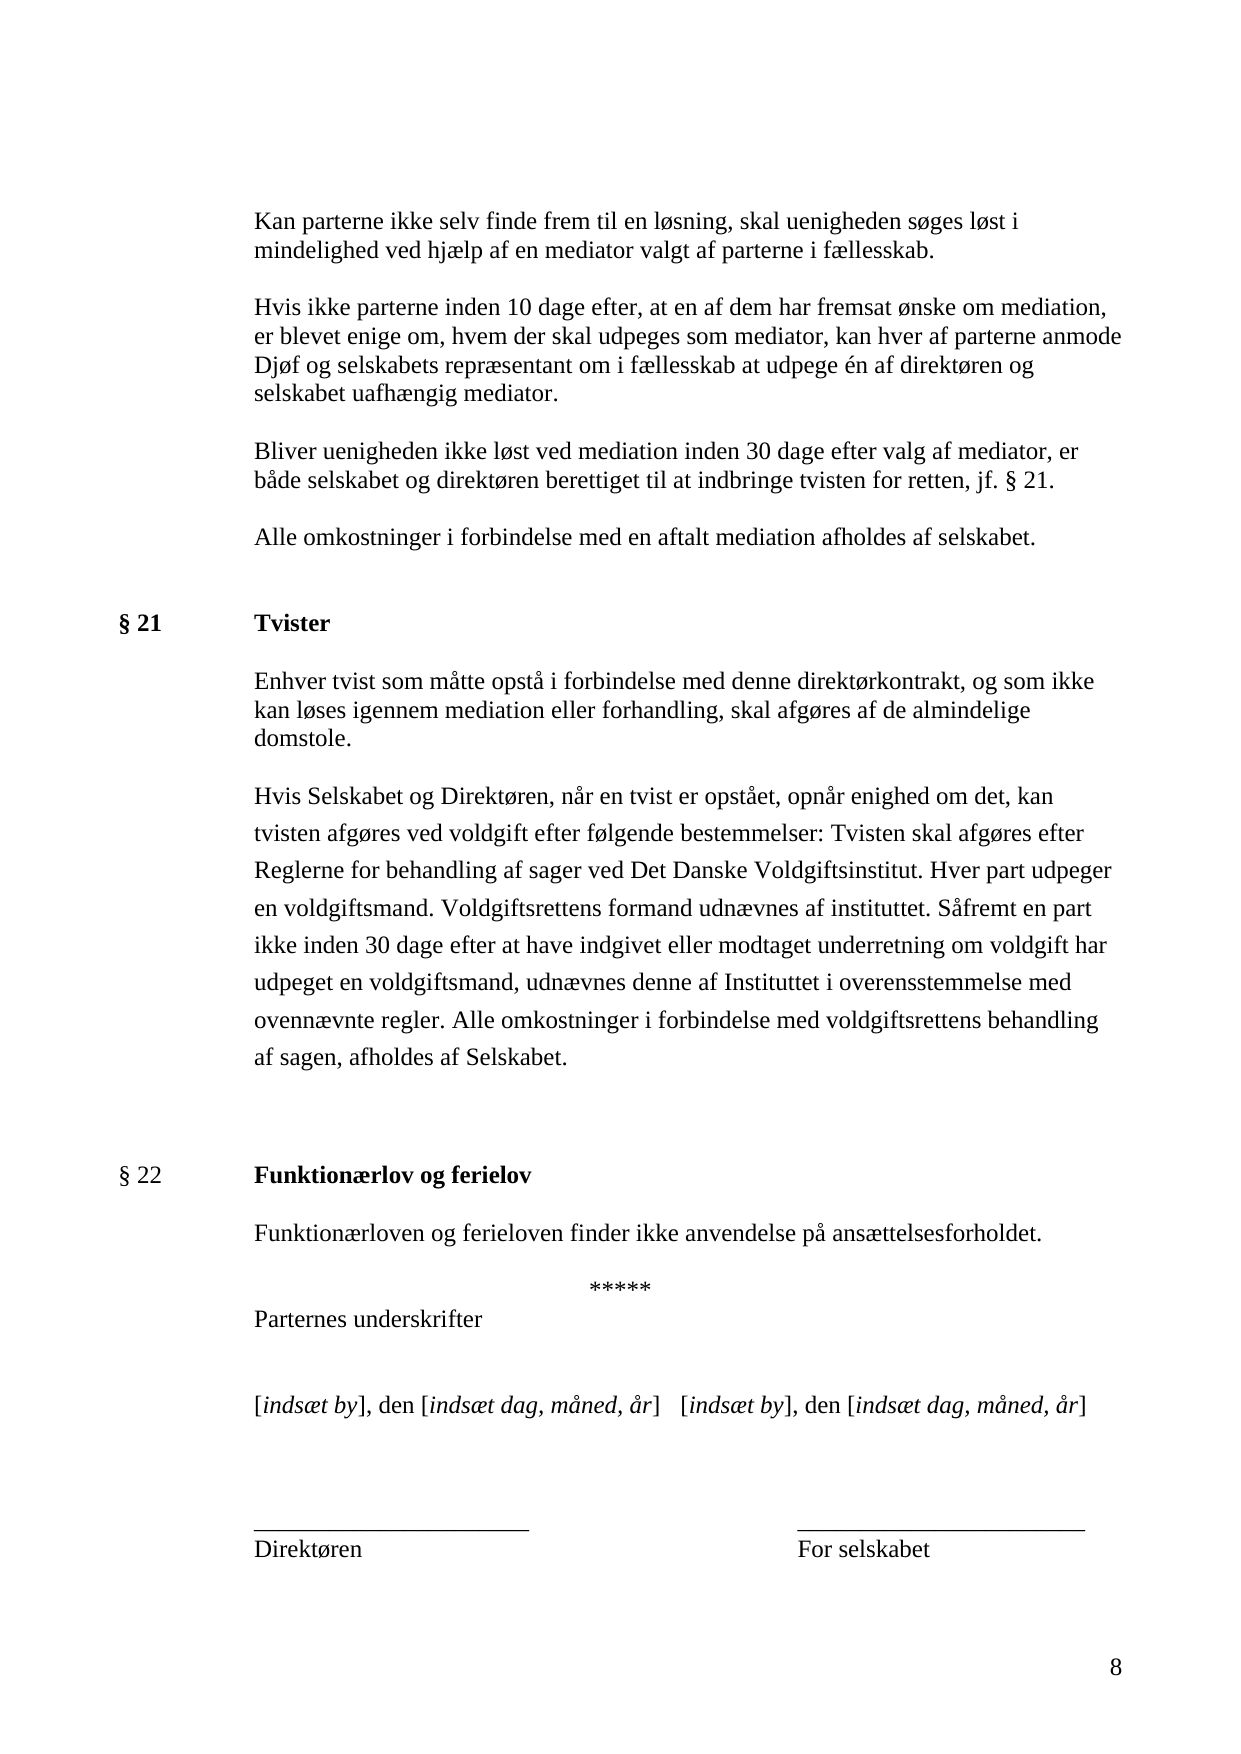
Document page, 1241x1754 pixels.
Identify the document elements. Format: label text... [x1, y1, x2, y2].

text Hvis Selskabet og Direktøren, når en tvist er opstået, opnår enighed om det, kan tvisten afgøres ved voldgift efter følgende bestemmelser: Tvisten skal afgøres efter Reglerne for behandling af sager ved Det Danske Voldgiftsinstitut. Hver part udpeger en voldgiftsmand. Voldgiftsrettens formand udnævnes af instituttet. Såfremt en part ikke inden 30 dage efter at have indgivet eller modtaget underretning om voldgift har udpeget en voldgiftsmand, udnævnes denne af Instituttet i overensstemmelse med ovennævnte regler. Alle omkostninger i forbindelse med voldgiftsrettens behandling af sagen, afholdes af Selskabet. [254, 781, 1122, 1071]
text Hvis ikke parterne inden 10 dage efter, at en af dem har fremsat ønske om mediation, er blevet enige om, hvem der skal udpeges som mediator, kan hver af parterne anmode Djøf og selskabets repræsentant om i fællesskab at udpege én af direktøren og selskabet uafhængig mediator. [254, 292, 1122, 407]
text Parternes underskrifter [118, 1304, 1122, 1333]
text § 21 Tvister [118, 608, 1122, 637]
text Kan parterne ikke selv finde frem til en løsning, skal uenigheden søges løst i mindelighed ved hjælp af en mediator valgt af parterne i fællesskab. [254, 206, 1122, 263]
text ***** [118, 1275, 1122, 1304]
text Direktøren For selskabet [118, 1534, 1122, 1563]
text Enhver tvist som måtte opstå i forbindelse med denne direktørkontrakt, og som ikke kan løses igennem mediation eller forhandling, skal afgøres af de almindelige domstole. [254, 666, 1122, 752]
text ______________________ _______________________ [118, 1505, 1122, 1534]
text § 22 Funktionærlov og ferielov [118, 1160, 1122, 1189]
text [indsæt by], den [indsæt dag, måned, år] [indsæt by], den [indsæt dag, måned, år] [118, 1390, 1122, 1419]
text Bliver uenigheden ikke løst ved mediation inden 30 dage efter valg af mediator, er både selskabet og direktøren berettiget til at indbringe tvisten for retten, jf. § 21. [254, 436, 1122, 493]
text Funktionærloven og ferieloven finder ikke anvendelse på ansættelsesforholdet. [118, 1218, 1122, 1246]
text Alle omkostninger i forbindelse med en aftalt mediation afholdes af selskabet. [118, 522, 1122, 551]
